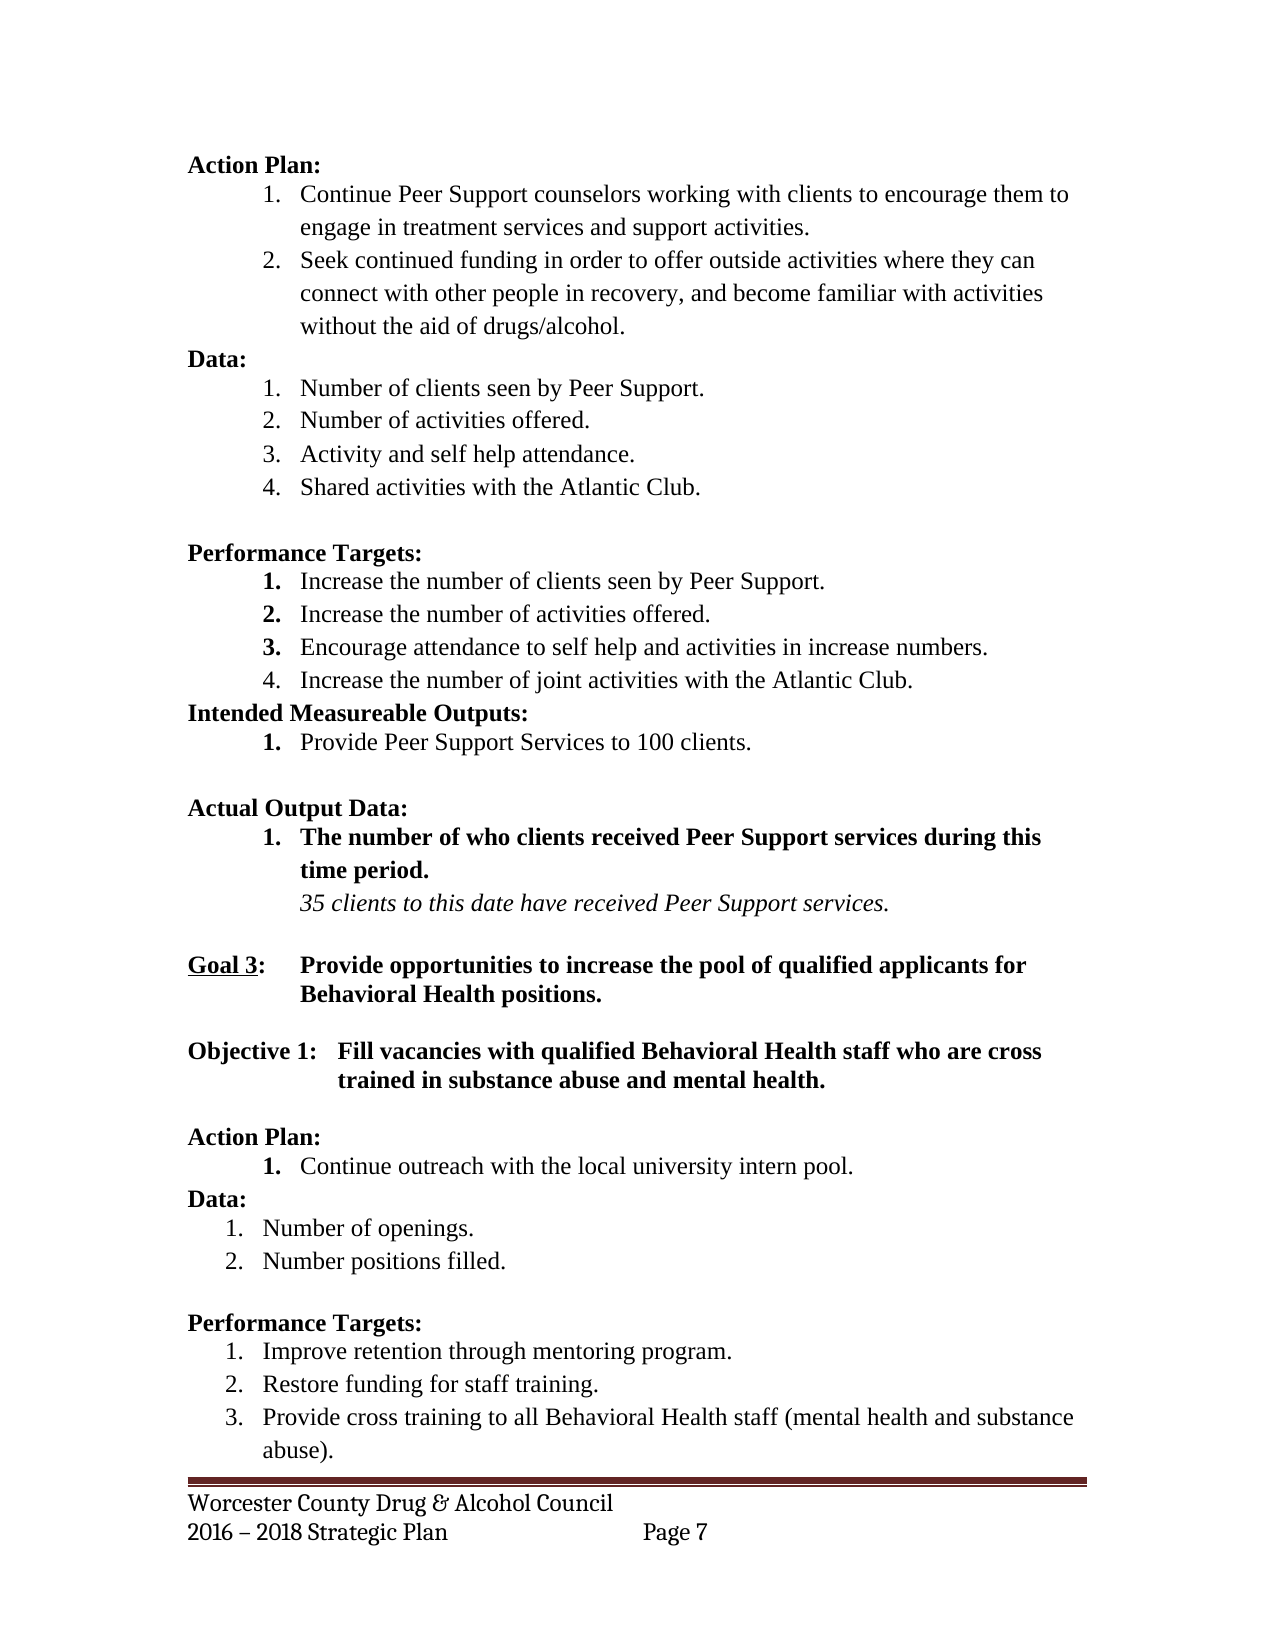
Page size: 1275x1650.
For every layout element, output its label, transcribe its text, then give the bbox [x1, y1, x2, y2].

text Performance Targets: [187, 1308, 1087, 1336]
list Continue outreach with the local university intern pool. [262, 1151, 1087, 1180]
list Seek continued funding in order to offer outside activities where they can connect with other people in recovery, and become familiar with activities without the aid of drugs/alcohol. [262, 245, 1087, 339]
list The number of who clients received Peer Support services during this time period. [262, 822, 1087, 884]
list Number of clients seen by Peer Support. [262, 373, 1087, 401]
text Intended Measureable Outputs: [187, 698, 1087, 727]
list Restore funding for staff training. [225, 1369, 1087, 1398]
list Shared activities with the Atlantic Club. [262, 472, 1087, 500]
list Increase the number of clients seen by Peer Support. [262, 566, 1087, 595]
list Encourage attendance to self help and activities in increase numbers. [262, 632, 1087, 661]
list Increase the number of joint activities with the Atlantic Club. [262, 666, 1087, 694]
text Performance Targets: [187, 538, 1087, 566]
text Actual Output Data: [187, 793, 1087, 822]
text Objective 1: Fill vacancies with qualified Behavioral Health staff who are cross trained in substance abuse and mental health. [187, 1036, 1087, 1094]
list Activity and self help attendance. [262, 439, 1087, 467]
list Improve retention through mentoring program. [225, 1336, 1087, 1365]
text Action Plan: [187, 150, 1087, 179]
list Continue Peer Support counselors working with clients to encourage them to engage in treatment services and support activities. [262, 179, 1087, 241]
list 35 clients to this date have received Peer Support services. [300, 888, 1087, 917]
list Provide cross training to all Behavioral Health staff (mental health and substance abuse). [225, 1402, 1087, 1464]
text Goal 3: Provide opportunities to increase the pool of qualified applicants for Behavioral Health positions. [187, 950, 1087, 1007]
text Data: [187, 1184, 1087, 1213]
text Data: [187, 344, 1087, 373]
list Provide Peer Support Services to 100 clients. [262, 727, 1087, 756]
text Action Plan: [187, 1122, 1087, 1151]
list Increase the number of activities offered. [262, 599, 1087, 628]
list Number of openings. [225, 1213, 1087, 1242]
list Number of activities offered. [262, 406, 1087, 434]
list Number positions filled. [225, 1246, 1087, 1275]
